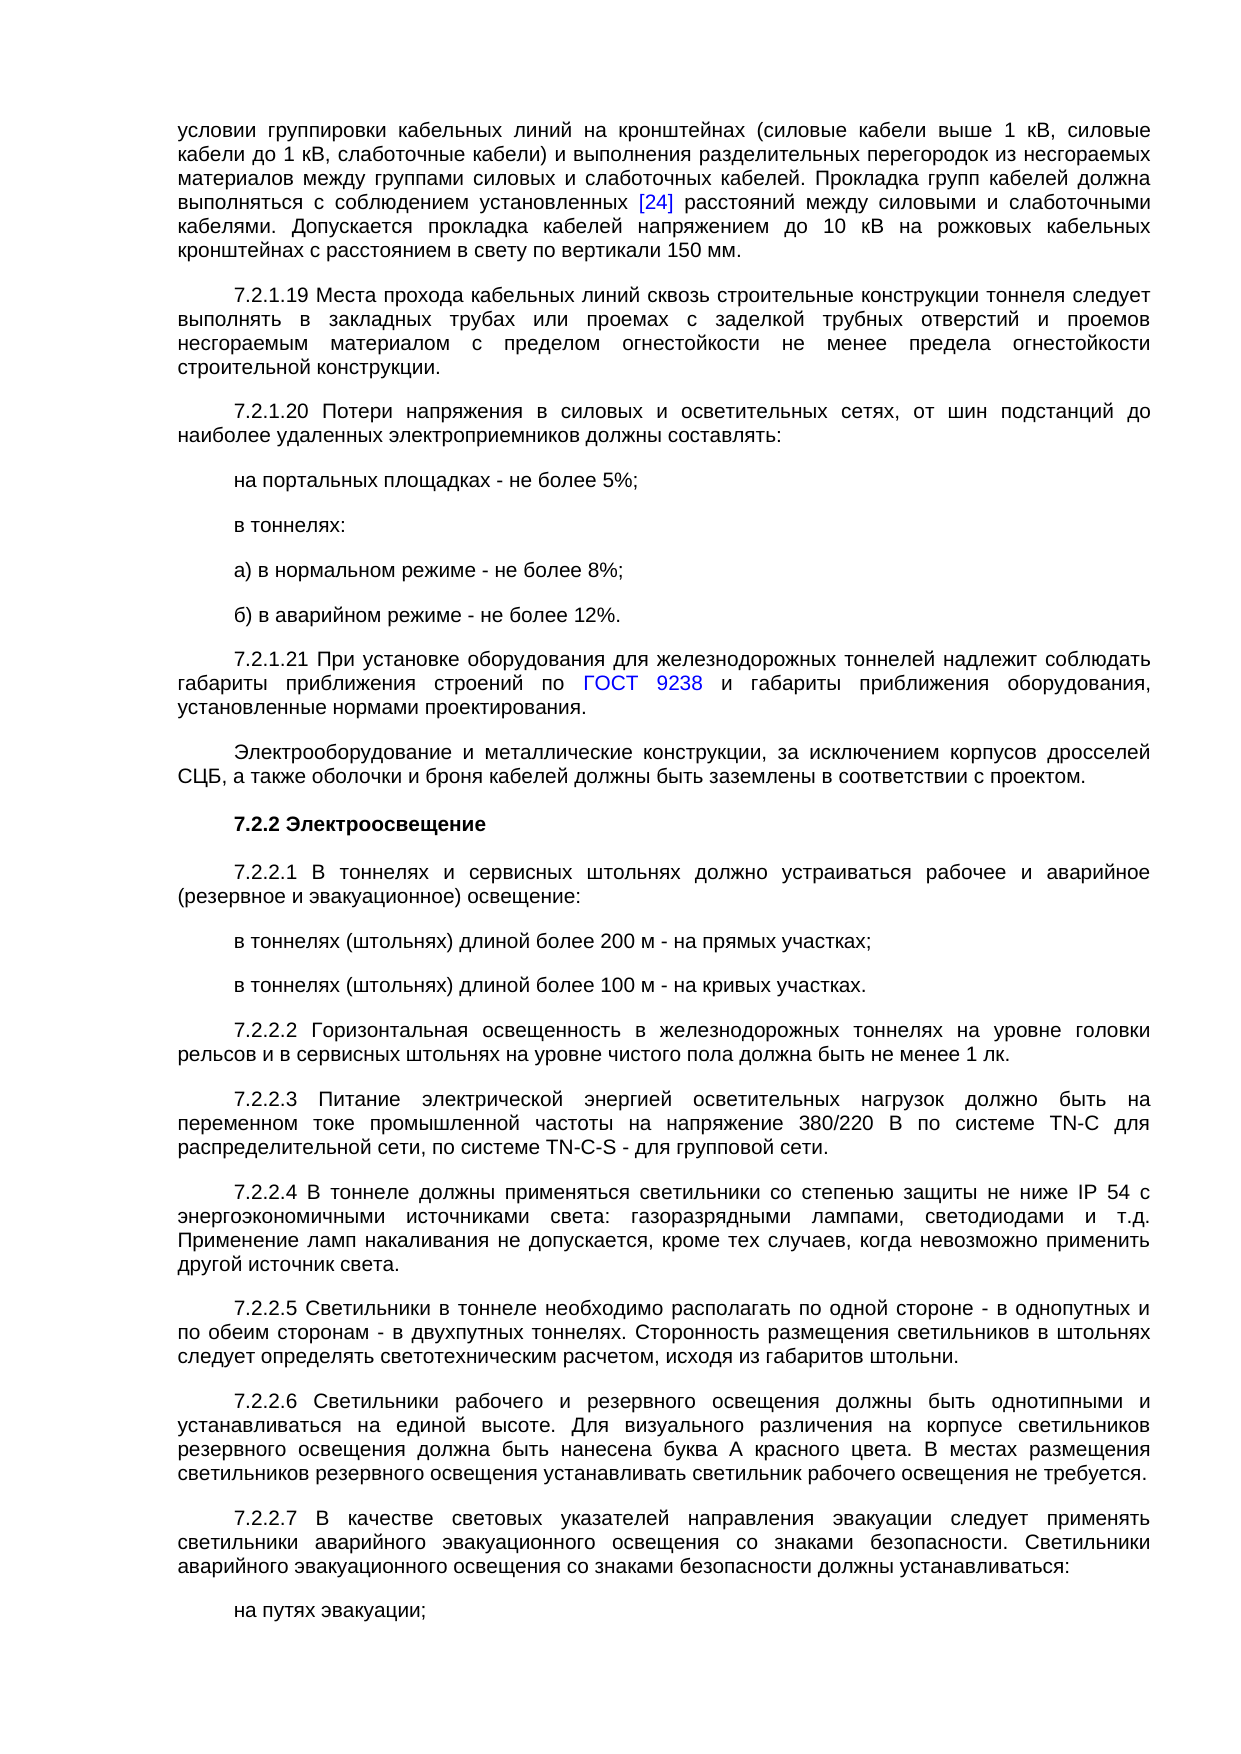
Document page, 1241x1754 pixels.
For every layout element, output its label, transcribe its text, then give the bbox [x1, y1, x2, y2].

text в тоннелях: [177, 513, 1152, 537]
text 7.2.2.2 Горизонтальная освещенность в железнодорожных тоннелях на уровне головки рельсов и в сервисных штольнях на уровне чистого пола должна быть не менее 1 лк. [177, 1018, 1152, 1066]
text 7.2.2.6 Светильники рабочего и резервного освещения должны быть однотипными и устанавливаться на единой высоте. Для визуального различения на корпусе светильников резервного освещения должна быть нанесена буква А красного цвета. В местах размещения светильников резервного освещения устанавливать светильник рабочего освещения не требуется. [177, 1389, 1152, 1485]
text 7.2.2.7 В качестве световых указателей направления эвакуации следует применять светильники аварийного эвакуационного освещения со знаками безопасности. Светильники аварийного эвакуационного освещения со знаками безопасности должны устанавливаться: [177, 1506, 1152, 1577]
text б) в аварийном режиме - не более 12%. [177, 602, 1152, 626]
text в тоннелях (штольнях) длиной более 200 м - на прямых участках; [177, 928, 1152, 952]
text 7.2.2.4 В тоннеле должны применяться светильники со степенью защиты не ниже IP 54 с энергоэкономичными источниками света: газоразрядными лампами, светодиодами и т.д. Применение ламп накаливания не допускается, кроме тех случаев, когда невозможно применить другой источник света. [177, 1179, 1152, 1275]
text 7.2.1.19 Места прохода кабельных линий сквозь строительные конструкции тоннеля следует выполнять в закладных трубах или проемах с заделкой трубных отверстий и проемов несгораемым материалом с пределом огнестойкости не менее предела огнестойкости строительной конструкции. [177, 283, 1152, 378]
text в тоннелях (штольнях) длиной более 100 м - на кривых участках. [177, 973, 1152, 997]
text а) в нормальном режиме - не более 8%; [177, 558, 1152, 582]
text на портальных площадках - не более 5%; [177, 468, 1152, 492]
text 7.2.2.3 Питание электрической энергией осветительных нагрузок должно быть на переменном токе промышленной частоты на напряжение 380/220 В по системе TN-C для распределительной сети, по системе TN-C-S - для групповой сети. [177, 1087, 1152, 1159]
text 7.2.1.20 Потери напряжения в силовых и осветительных сетях, от шин подстанций до наиболее удаленных электроприемников должны составлять: [177, 399, 1152, 447]
title 7.2.2 Электроосвещение [177, 812, 1152, 836]
text 7.2.2.1 В тоннелях и сервисных штольнях должно устраиваться рабочее и аварийное (резервное и эвакуационное) освещение: [177, 860, 1152, 908]
text 7.2.1.21 При установке оборудования для железнодорожных тоннелей надлежит соблюдать габариты приближения строений по ГОСТ 9238 и габариты приближения оборудования, установленные нормами проектирования. [177, 647, 1152, 719]
text на путях эвакуации; [177, 1598, 1152, 1622]
text Электрооборудование и металлические конструкции, за исключением корпусов дросселей СЦБ, а также оболочки и броня кабелей должны быть заземлены в соответствии с проектом. [177, 740, 1152, 788]
text 7.2.2.5 Светильники в тоннеле необходимо располагать по одной стороне - в однопутных и по обеим сторонам - в двухпутных тоннелях. Сторонность размещения светильников в штольнях следует определять светотехническим расчетом, исходя из габаритов штольни. [177, 1296, 1152, 1368]
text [177, 118, 1152, 262]
